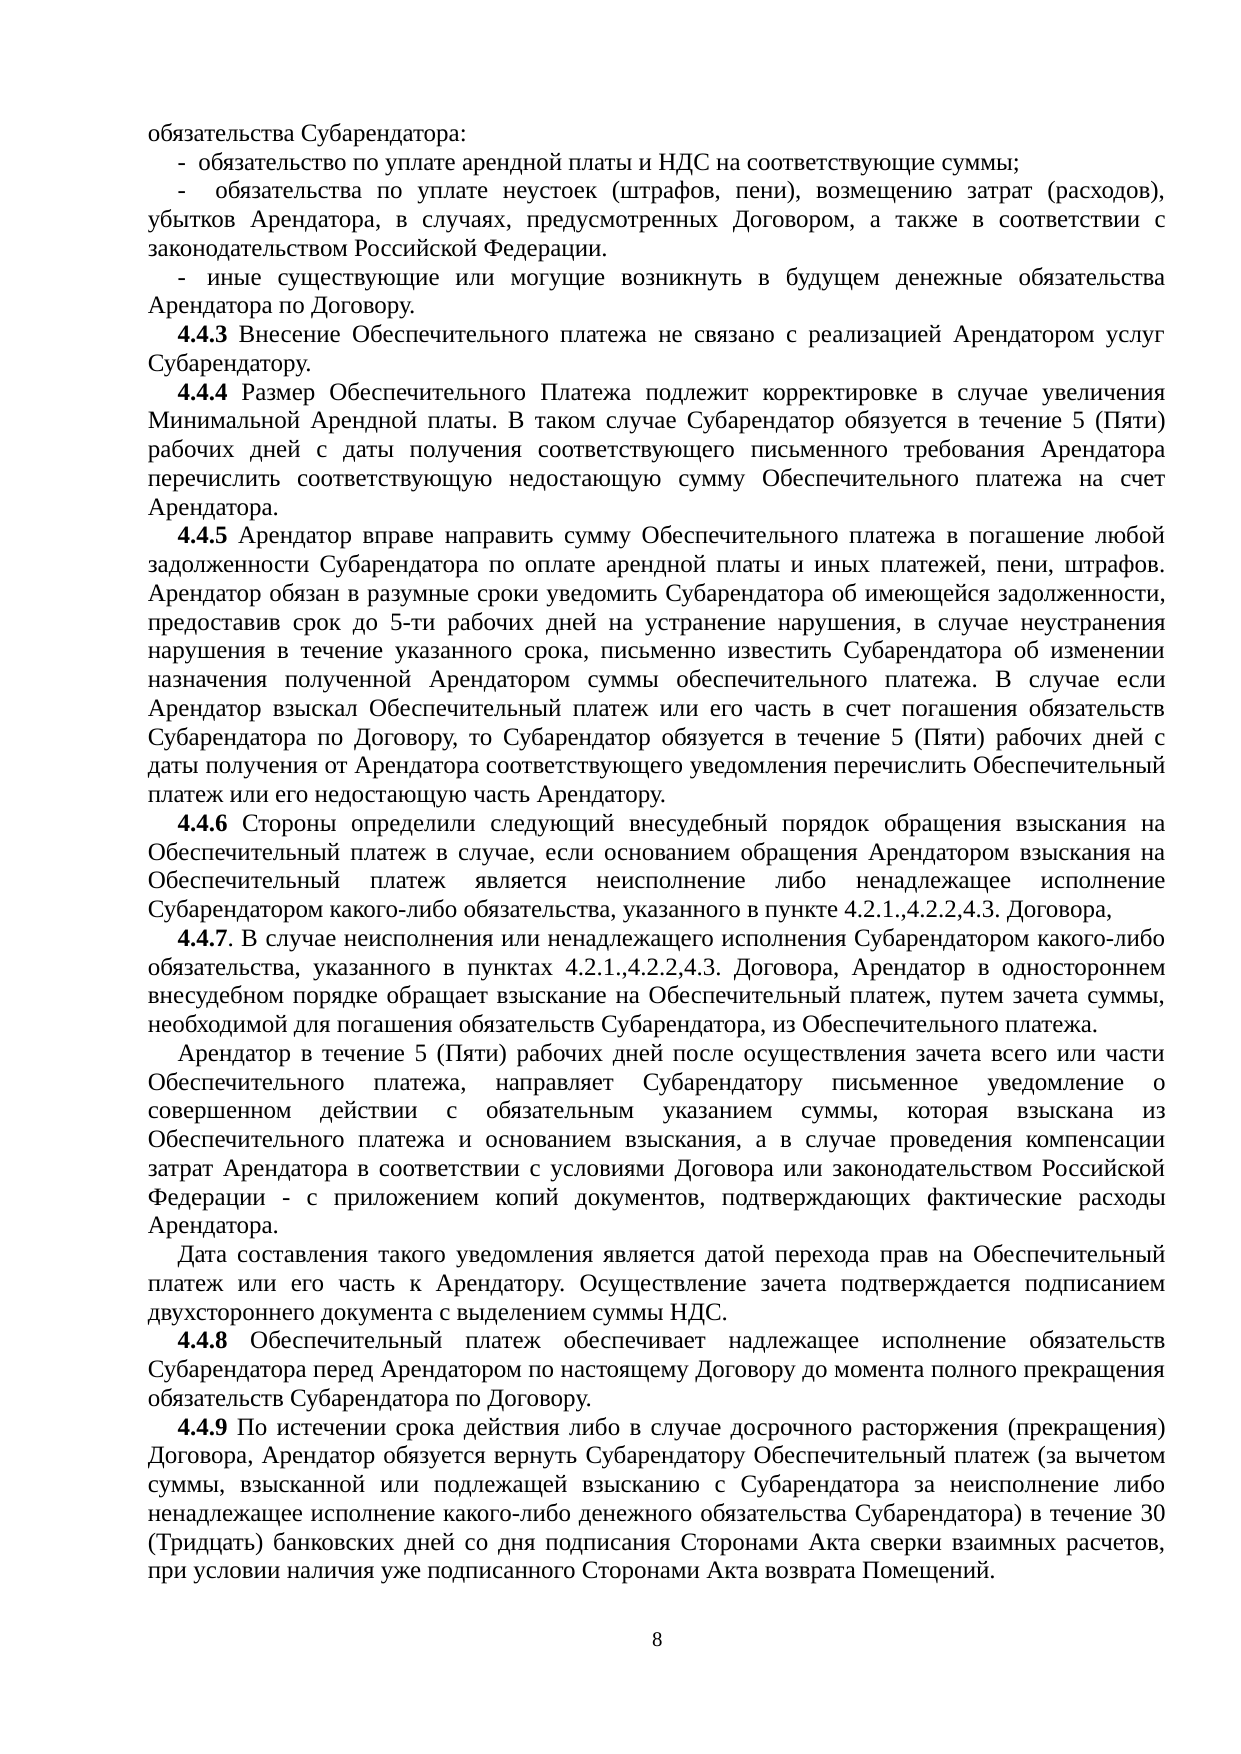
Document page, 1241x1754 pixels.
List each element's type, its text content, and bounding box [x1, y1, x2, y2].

list 4.4.7. В случае неисполнения или ненадлежащего исполнения Субарендатором какого-либо обязательства, указанного в пунктах 4.2.1.,4.2.2,4.3. Договора, Арендатор в одностороннем внесудебном порядке обращает взыскание на Обеспечительный платеж, путем зачета суммы, необходимой для погашения обязательств Субарендатора, из Обеспечительного платежа. [148, 923, 1166, 1038]
list - иные существующие или могущие возникнуть в будущем денежные обязательства Арендатора по Договору. [148, 262, 1166, 319]
list Арендатор в течение 5 (Пяти) рабочих дней после осуществления зачета всего или части Обеспечительного платежа, направляет Субарендатору письменное уведомление о совершенном действии с обязательным указанием суммы, которая взыскана из Обеспечительного платежа и основанием взыскания, а в случае проведения компенсации затрат Арендатора в соответствии с условиями Договора или законодательством Российской Федерации - с приложением копий документов, подтверждающих фактические расходы Арендатора. [148, 1038, 1166, 1239]
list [148, 118, 1166, 147]
list 4.4.9 По истечении срока действия либо в случае досрочного расторжения (прекращения) Договора, Арендатор обязуется вернуть Субарендатору Обеспечительный платеж (за вычетом суммы, взысканной или подлежащей взысканию с Субарендатора за неисполнение либо ненадлежащее исполнение какого-либо денежного обязательства Субарендатора) в течение 30 (Тридцать) банковских дней со дня подписания Сторонами Акта сверки взаимных расчетов, при условии наличия уже подписанного Сторонами Акта возврата Помещений. [148, 1412, 1166, 1584]
list - обязательства по уплате неустоек (штрафов, пени), возмещению затрат (расходов), убытков Арендатора, в случаях, предусмотренных Договором, а также в соответствии с законодательством Российской Федерации. [148, 176, 1166, 262]
list 4.4.3 Внесение Обеспечительного платежа не связано с реализацией Арендатором услуг Субарендатору. [148, 319, 1166, 377]
list 4.4.8 Обеспечительный платеж обеспечивает надлежащее исполнение обязательств Субарендатора перед Арендатором по настоящему Договору до момента полного прекращения обязательств Субарендатора по Договору. [148, 1326, 1166, 1412]
list 4.4.5 Арендатор вправе направить сумму Обеспечительного платежа в погашение любой задолженности Субарендатора по оплате арендной платы и иных платежей, пени, штрафов. Арендатор обязан в разумные сроки уведомить Субарендатора об имеющейся задолженности, предоставив срок до 5-ти рабочих дней на устранение нарушения, в случае неустранения нарушения в течение указанного срока, письменно известить Субарендатора об изменении назначения полученной Арендатором суммы обеспечительного платежа. В случае если Арендатор взыскал Обеспечительный платеж или его часть в счет погашения обязательств Субарендатора по Договору, то Субарендатор обязуется в течение 5 (Пяти) рабочих дней с даты получения от Арендатора соответствующего уведомления перечислить Обеспечительный платеж или его недостающую часть Арендатору. [148, 521, 1166, 808]
list Дата составления такого уведомления является датой перехода прав на Обеспечительный платеж или его часть к Арендатору. Осуществление зачета подтверждается подписанием двухстороннего документа с выделением суммы НДС. [148, 1239, 1166, 1326]
list 4.4.4 Размер Обеспечительного Платежа подлежит корректировке в случае увеличения Минимальной Арендной платы. В таком случае Субарендатор обязуется в течение 5 (Пяти) рабочих дней с даты получения соответствующего письменного требования Арендатора перечислить соответствующую недостающую сумму Обеспечительного платежа на счет Арендатора. [148, 377, 1166, 521]
list - обязательство по уплате арендной платы и НДС на соответствующие суммы; [148, 147, 1166, 176]
list 4.4.6 Стороны определили следующий внесудебный порядок обращения взыскания на Обеспечительный платеж в случае, если основанием обращения Арендатором взыскания на Обеспечительный платеж является неисполнение либо ненадлежащее исполнение Субарендатором какого-либо обязательства, указанного в пункте 4.2.1.,4.2.2,4.3. Договора, [148, 808, 1166, 923]
